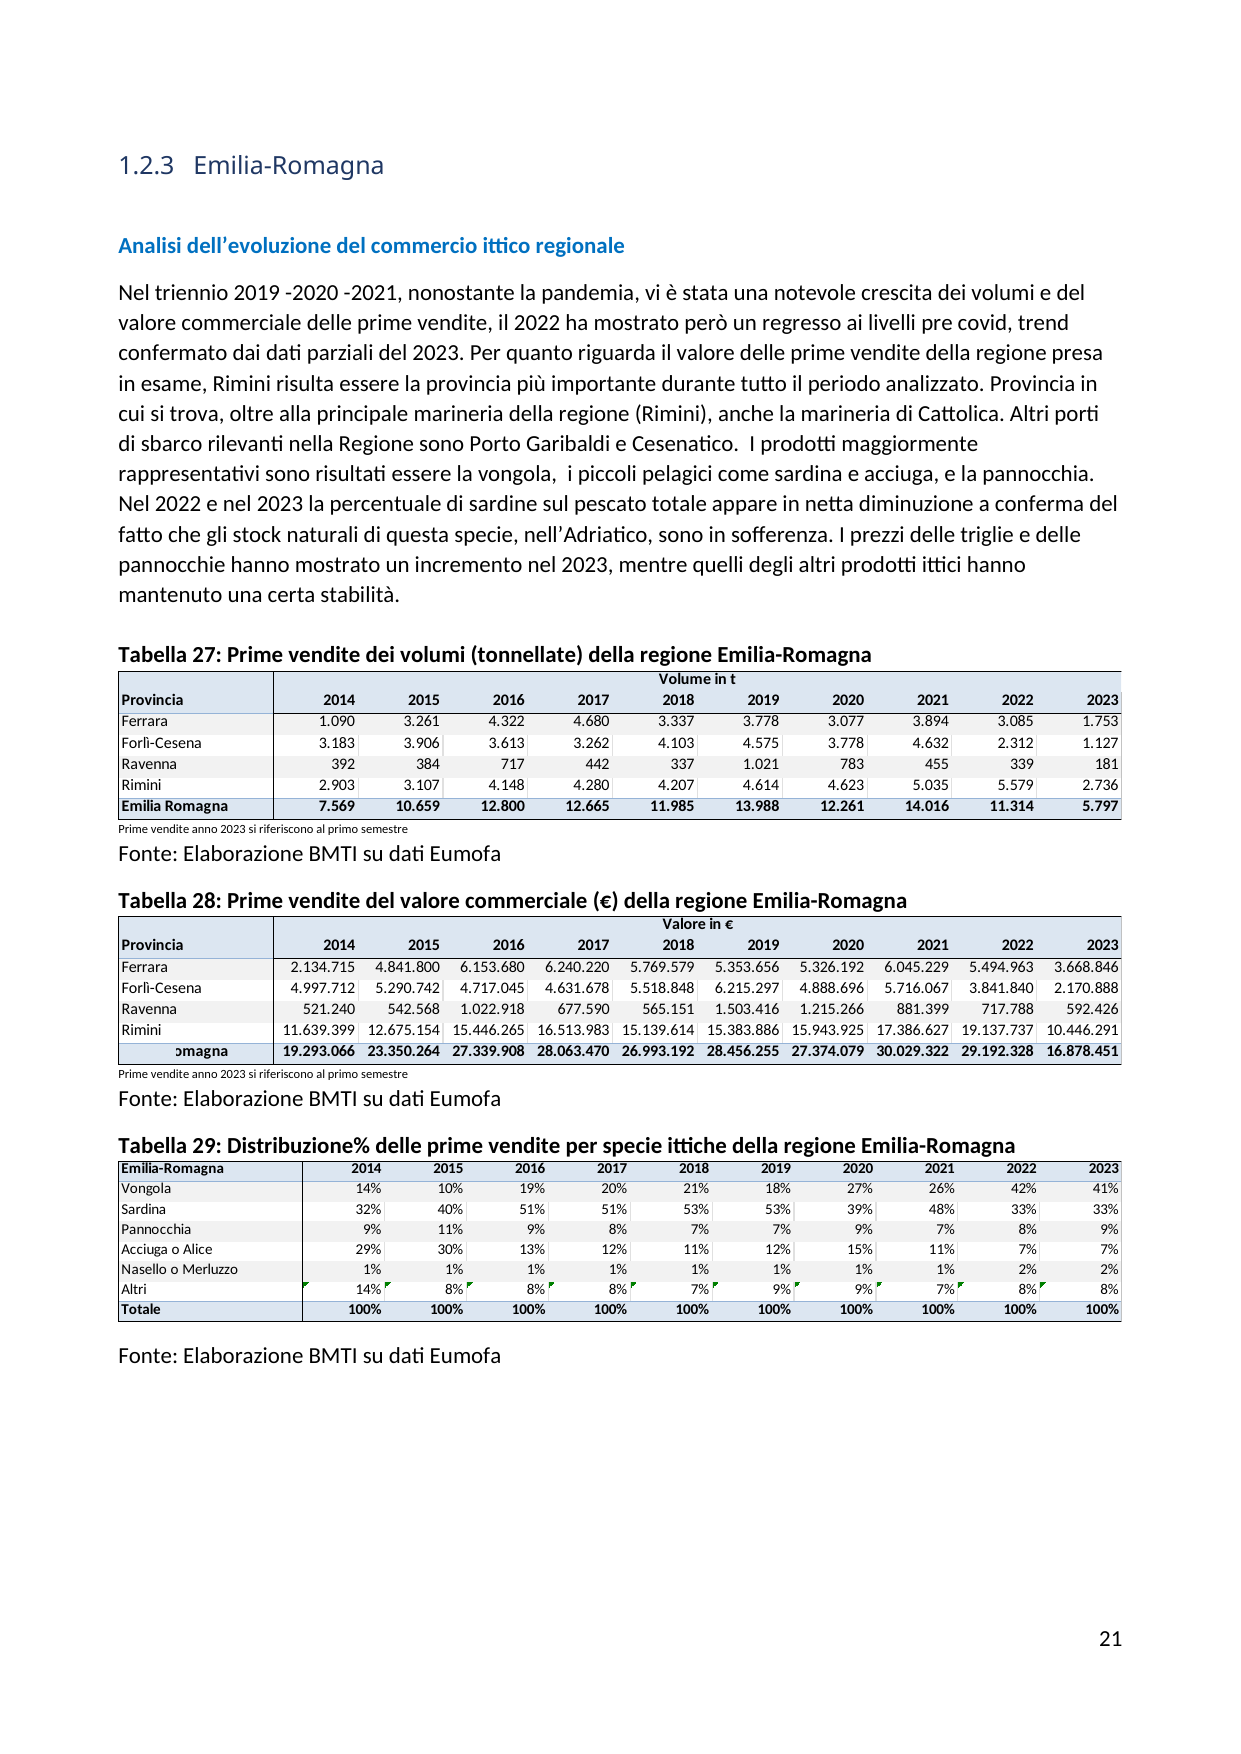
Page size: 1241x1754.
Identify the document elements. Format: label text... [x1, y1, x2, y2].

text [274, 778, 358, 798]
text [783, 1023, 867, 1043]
text Prime vendite anno 2023 si riferiscono al primo semestre Fonte: Elaborazione BMTI su dati Eumofa [118, 1065, 1122, 1112]
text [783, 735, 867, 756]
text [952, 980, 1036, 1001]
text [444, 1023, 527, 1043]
text Tabella 28: Prime vendite del valore commerciale (€) della regione Emilia-Romagna [118, 886, 1122, 914]
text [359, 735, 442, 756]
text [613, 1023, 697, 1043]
text Tabella 27: Prime vendite dei volumi (tonnellate) della regione Emilia-Romagna [118, 641, 1122, 669]
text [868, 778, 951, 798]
text Nel triennio 2019 -2020 -2021, nonostante la pandemia, vi è stata una notevole crescita dei volumi e del valore commerciale delle prime vendite, il 2022 ha mostrato però un regresso ai livelli pre covid, trend confermato dai dati parziali del 2023. Per quanto riguarda il valore delle prime vendite della regione presa in esame, Rimini risulta essere la provincia più importante durante tutto il periodo analizzato. Provincia in cui si trova, oltre alla principale marineria della regione (Rimini), anche la marineria di Cattolica. Altri porti di sbarco rilevanti nella Regione sono Porto Garibaldi e Cesenatico. I prodotti maggiormente rappresentativi sono risultati essere la vongola, i piccoli pelagici come sardina e acciuga, e la pannocchia. Nel 2022 e nel 2023 la percentuale di sardine sul pescato totale appare in netta diminuzione a conferma del fatto che gli stock naturali di questa specie, nell’Adriatico, sono in sofferenza. I prezzi delle triglie e delle pannocchie hanno mostrato un incremento nel 2023, mentre quelli degli altri prodotti ittici hanno mantenuto una certa stabilità. [118, 278, 1122, 608]
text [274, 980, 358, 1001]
subtitle Emilia-Romagna [118, 148, 1122, 182]
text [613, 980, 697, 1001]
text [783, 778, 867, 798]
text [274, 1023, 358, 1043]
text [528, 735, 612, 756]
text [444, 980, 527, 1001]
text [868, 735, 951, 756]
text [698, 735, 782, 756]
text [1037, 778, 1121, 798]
text Fonte: Elaborazione BMTI su dati Eumofa [118, 1341, 1122, 1369]
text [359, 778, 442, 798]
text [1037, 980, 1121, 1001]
text Tabella 29: Distribuzione% delle prime vendite per specie ittiche della regione Emilia-Romagna [118, 1131, 1122, 1159]
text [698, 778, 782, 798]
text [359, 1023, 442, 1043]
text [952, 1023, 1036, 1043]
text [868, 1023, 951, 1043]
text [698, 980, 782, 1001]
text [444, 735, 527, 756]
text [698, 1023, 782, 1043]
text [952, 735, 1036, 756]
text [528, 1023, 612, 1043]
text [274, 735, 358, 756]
text Analisi dell’evoluzione del commercio ittico regionale [118, 231, 1122, 259]
text Prime vendite anno 2023 si riferiscono al primo semestre Fonte: Elaborazione BMTI su dati Eumofa [118, 820, 1122, 867]
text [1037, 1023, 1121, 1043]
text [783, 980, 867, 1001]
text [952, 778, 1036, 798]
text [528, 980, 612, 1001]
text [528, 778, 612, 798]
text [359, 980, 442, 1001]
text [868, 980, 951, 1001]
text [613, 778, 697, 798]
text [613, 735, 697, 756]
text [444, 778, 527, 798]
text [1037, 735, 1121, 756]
